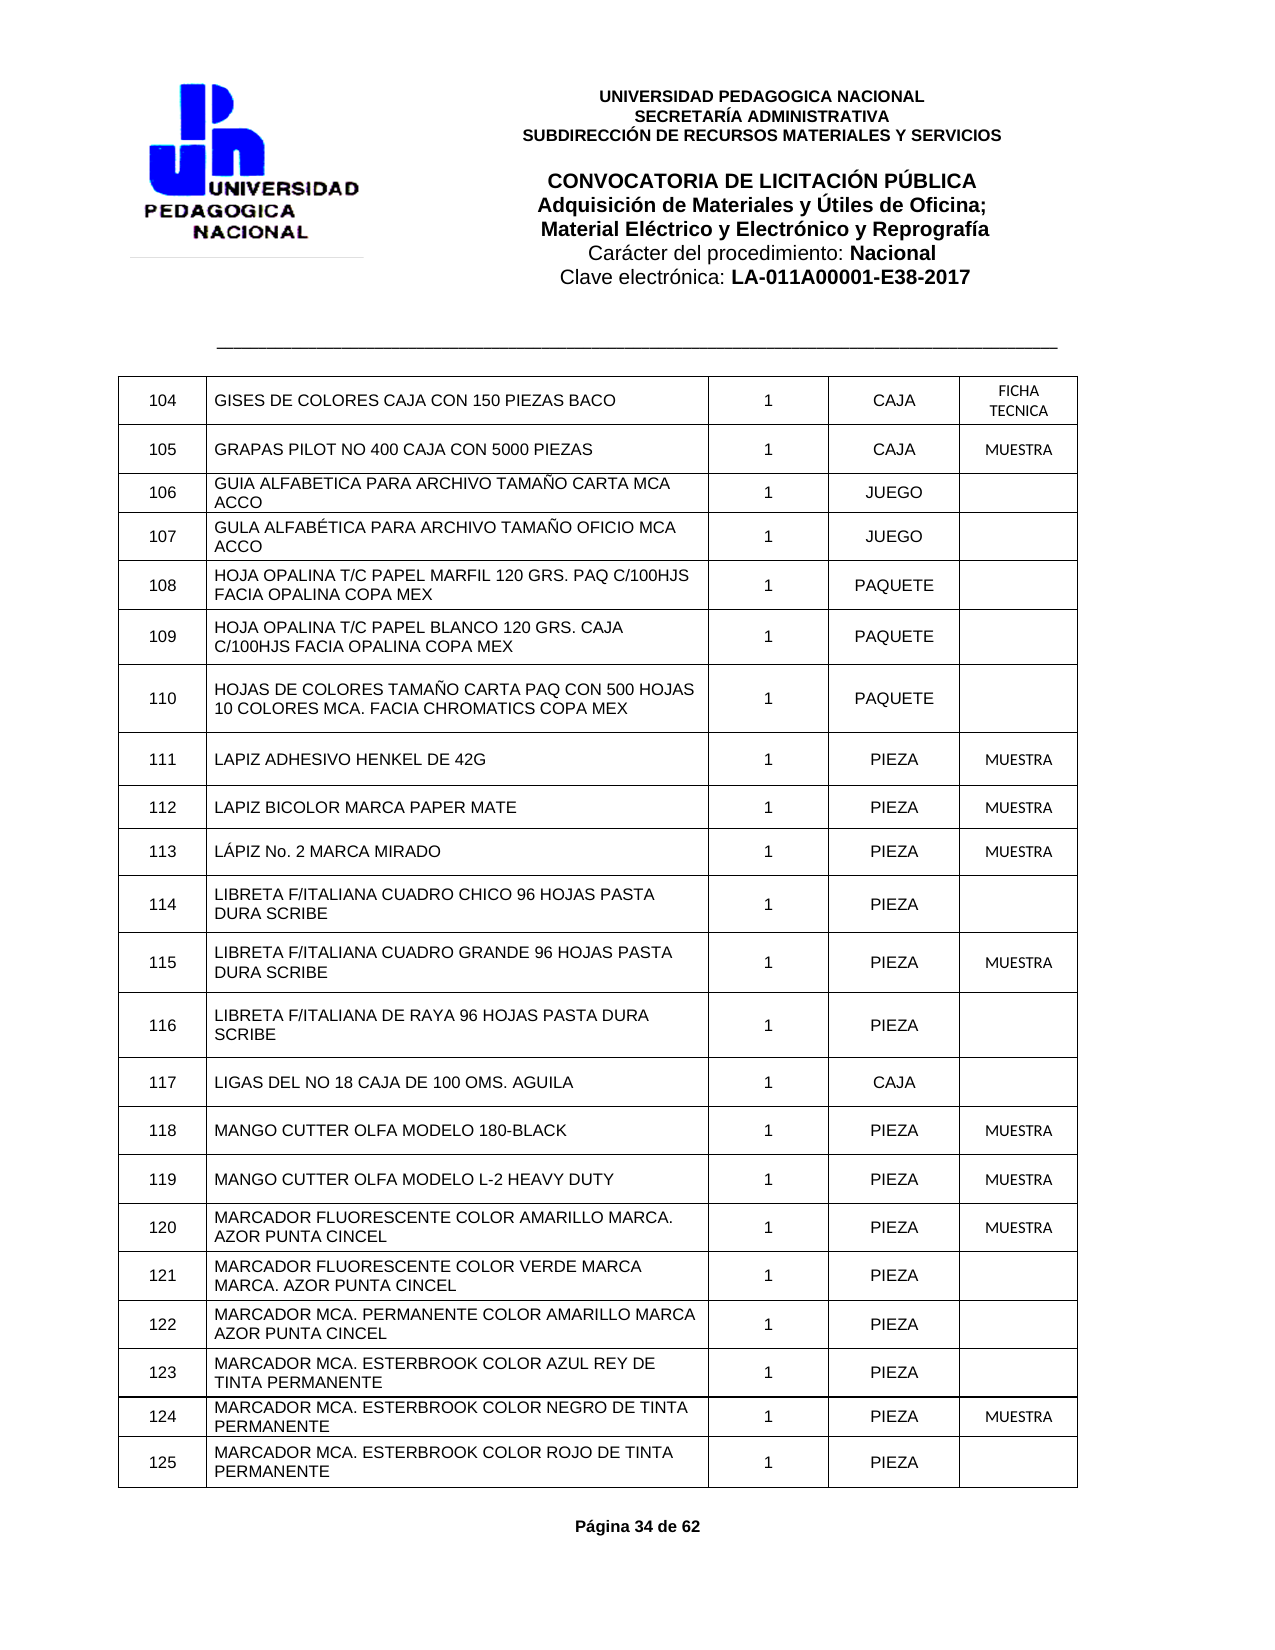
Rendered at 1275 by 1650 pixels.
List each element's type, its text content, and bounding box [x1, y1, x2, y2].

table_cell MARCADOR MCA. PERMANENTE COLOR AMARILLO MARCA AZOR PUNTA CINCEL [207, 1301, 708, 1348]
table_cell PIEZA [829, 993, 959, 1057]
table_cell 1 [709, 829, 828, 874]
table_cell 105 [119, 425, 206, 473]
table_cell [960, 610, 1077, 663]
table_cell LAPIZ BICOLOR MARCA PAPER MATE [207, 786, 708, 828]
table_cell 1 [709, 665, 828, 732]
table_cell PIEZA [829, 1107, 959, 1154]
table_cell [960, 1058, 1077, 1106]
table_cell [960, 665, 1077, 732]
picture [129, 75, 364, 258]
table_cell PIEZA [829, 733, 959, 785]
table_cell MUESTRA [960, 425, 1077, 473]
table_cell PIEZA [829, 1301, 959, 1348]
table_cell LIGAS DEL NO 18 CAJA DE 100 OMS. AGUILA [207, 1058, 708, 1106]
table_cell LIBRETA F/ITALIANA CUADRO GRANDE 96 HOJAS PASTA DURA SCRIBE [207, 933, 708, 992]
table_cell 117 [119, 1058, 206, 1106]
table_cell 106 [119, 474, 206, 512]
table_cell 1 [709, 1204, 828, 1251]
table_cell PIEZA [829, 1437, 959, 1487]
table_cell 1 [709, 474, 828, 512]
table_cell 1 [709, 425, 828, 473]
table_cell 1 [709, 1155, 828, 1203]
table_cell PAQUETE [829, 665, 959, 732]
table_cell PAQUETE [829, 561, 959, 609]
table_cell PIEZA [829, 1398, 959, 1436]
table_cell PIEZA [829, 1349, 959, 1396]
table_cell 1 [709, 377, 828, 424]
table_cell 112 [119, 786, 206, 828]
table_cell 104 [119, 377, 206, 424]
table_cell 116 [119, 993, 206, 1057]
table_cell 118 [119, 1107, 206, 1154]
table_cell [960, 876, 1077, 932]
table_cell 108 [119, 561, 206, 609]
table_cell [960, 1301, 1077, 1348]
table_cell 120 [119, 1204, 206, 1251]
table_cell MUESTRA [960, 786, 1077, 828]
table_cell MUESTRA [960, 829, 1077, 874]
table_cell [960, 993, 1077, 1057]
table_cell GULA ALFABÉTICA PARA ARCHIVO TAMAÑO OFICIO MCA ACCO [207, 513, 708, 560]
table_cell 1 [709, 1107, 828, 1154]
table_cell PIEZA [829, 786, 959, 828]
table_cell [960, 1252, 1077, 1299]
table_cell 111 [119, 733, 206, 785]
table_cell MARCADOR MCA. ESTERBROOK COLOR ROJO DE TINTA PERMANENTE [207, 1437, 708, 1487]
table_cell 124 [119, 1398, 206, 1436]
table_cell GUIA ALFABETICA PARA ARCHIVO TAMAÑO CARTA MCA ACCO [207, 474, 708, 512]
table_cell HOJA OPALINA T/C PAPEL MARFIL 120 GRS. PAQ C/100HJS FACIA OPALINA COPA MEX [207, 561, 708, 609]
table_cell 1 [709, 733, 828, 785]
table_cell MUESTRA [960, 733, 1077, 785]
table_cell PIEZA [829, 829, 959, 874]
table_cell MARCADOR MCA. ESTERBROOK COLOR NEGRO DE TINTA PERMANENTE [207, 1398, 708, 1436]
table_cell LÁPIZ No. 2 MARCA MIRADO [207, 829, 708, 874]
table_cell LIBRETA F/ITALIANA DE RAYA 96 HOJAS PASTA DURA SCRIBE [207, 993, 708, 1057]
table_cell 110 [119, 665, 206, 732]
table_cell PIEZA [829, 1155, 959, 1203]
table_cell LAPIZ ADHESIVO HENKEL DE 42G [207, 733, 708, 785]
table_cell HOJAS DE COLORES TAMAÑO CARTA PAQ CON 500 HOJAS 10 COLORES MCA. FACIA CHROMATICS COPA MEX [207, 665, 708, 732]
table_cell 125 [119, 1437, 206, 1487]
table_cell 107 [119, 513, 206, 560]
table_cell 1 [709, 933, 828, 992]
table_cell [960, 474, 1077, 512]
table_cell PIEZA [829, 1252, 959, 1299]
table_cell MARCADOR FLUORESCENTE COLOR VERDE MARCA MARCA. AZOR PUNTA CINCEL [207, 1252, 708, 1299]
table_cell 1 [709, 993, 828, 1057]
table_cell 1 [709, 786, 828, 828]
table_cell 1 [709, 513, 828, 560]
table_cell [960, 513, 1077, 560]
table_cell MARCADOR MCA. ESTERBROOK COLOR AZUL REY DE TINTA PERMANENTE [207, 1349, 708, 1396]
table_cell JUEGO [829, 474, 959, 512]
table_cell 1 [709, 1252, 828, 1299]
table_cell 1 [709, 1437, 828, 1487]
table_cell CAJA [829, 377, 959, 424]
table_cell GRAPAS PILOT NO 400 CAJA CON 5000 PIEZAS [207, 425, 708, 473]
table_cell MUESTRA [960, 1204, 1077, 1251]
table_cell MANGO CUTTER OLFA MODELO L-2 HEAVY DUTY [207, 1155, 708, 1203]
table_cell PIEZA [829, 876, 959, 932]
table_cell MUESTRA [960, 933, 1077, 992]
table_cell 113 [119, 829, 206, 874]
table_cell MARCADOR FLUORESCENTE COLOR AMARILLO MARCA. AZOR PUNTA CINCEL [207, 1204, 708, 1251]
table_cell MUESTRA [960, 1155, 1077, 1203]
table_cell 1 [709, 1398, 828, 1436]
table_cell 115 [119, 933, 206, 992]
table_cell FICHA TECNICA [960, 377, 1077, 424]
table_cell CAJA [829, 1058, 959, 1106]
table_cell 122 [119, 1301, 206, 1348]
table_cell 1 [709, 1349, 828, 1396]
table_cell MANGO CUTTER OLFA MODELO 180-BLACK [207, 1107, 708, 1154]
table_cell HOJA OPALINA T/C PAPEL BLANCO 120 GRS. CAJA C/100HJS FACIA OPALINA COPA MEX [207, 610, 708, 663]
table_cell 1 [709, 1058, 828, 1106]
table_cell [960, 561, 1077, 609]
table_cell PIEZA [829, 1204, 959, 1251]
table_cell MUESTRA [960, 1107, 1077, 1154]
table_cell 119 [119, 1155, 206, 1203]
table_cell [960, 1349, 1077, 1396]
table_cell PIEZA [829, 933, 959, 992]
table_cell CAJA [829, 425, 959, 473]
table_cell PAQUETE [829, 610, 959, 663]
table_cell 109 [119, 610, 206, 663]
table_cell 114 [119, 876, 206, 932]
table_cell 123 [119, 1349, 206, 1396]
table_cell GISES DE COLORES CAJA CON 150 PIEZAS BACO [207, 377, 708, 424]
table_cell LIBRETA F/ITALIANA CUADRO CHICO 96 HOJAS PASTA DURA SCRIBE [207, 876, 708, 932]
table_cell JUEGO [829, 513, 959, 560]
table_cell 1 [709, 1301, 828, 1348]
table_cell 1 [709, 876, 828, 932]
table_cell 121 [119, 1252, 206, 1299]
table_cell [960, 1437, 1077, 1487]
table_cell MUESTRA [960, 1398, 1077, 1436]
table_cell 1 [709, 561, 828, 609]
table_cell 1 [709, 610, 828, 663]
